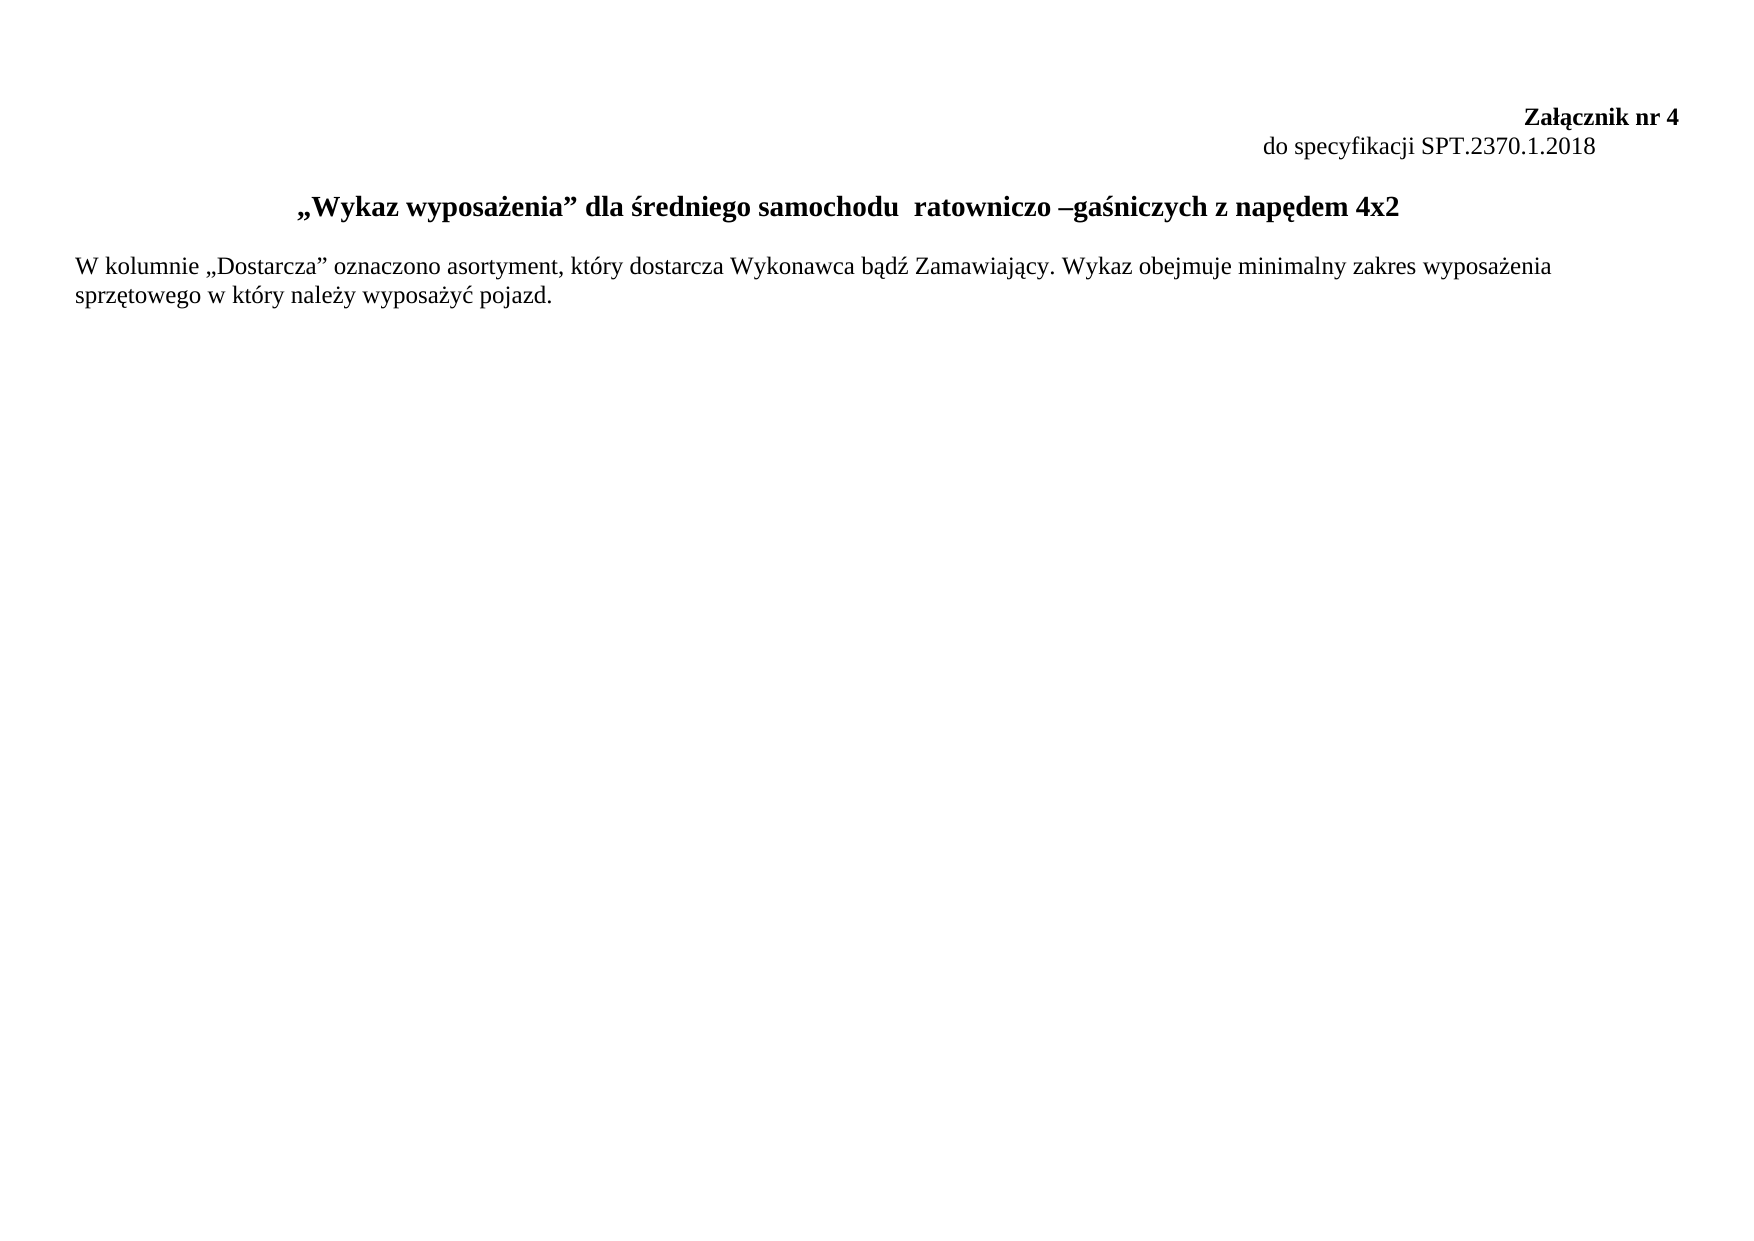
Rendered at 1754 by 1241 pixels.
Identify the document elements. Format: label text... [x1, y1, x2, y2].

subtitle „Wykaz wyposażenia” dla średniego samochodu ratowniczo –gaśniczych z napędem 4x2 [223, 189, 1679, 222]
text do specyfikacji SPT.2370.1.2018 [1183, 131, 1679, 160]
subtitle Załącznik nr 4 [120, 102, 1679, 131]
text W kolumnie „Dostarcza” oznaczono asortyment, który dostarcza Wykonawca bądź Zamawiający. Wykaz obejmuje minimalny zakres wyposażenia sprzętowego w który należy wyposażyć pojazd. [75, 251, 1679, 308]
